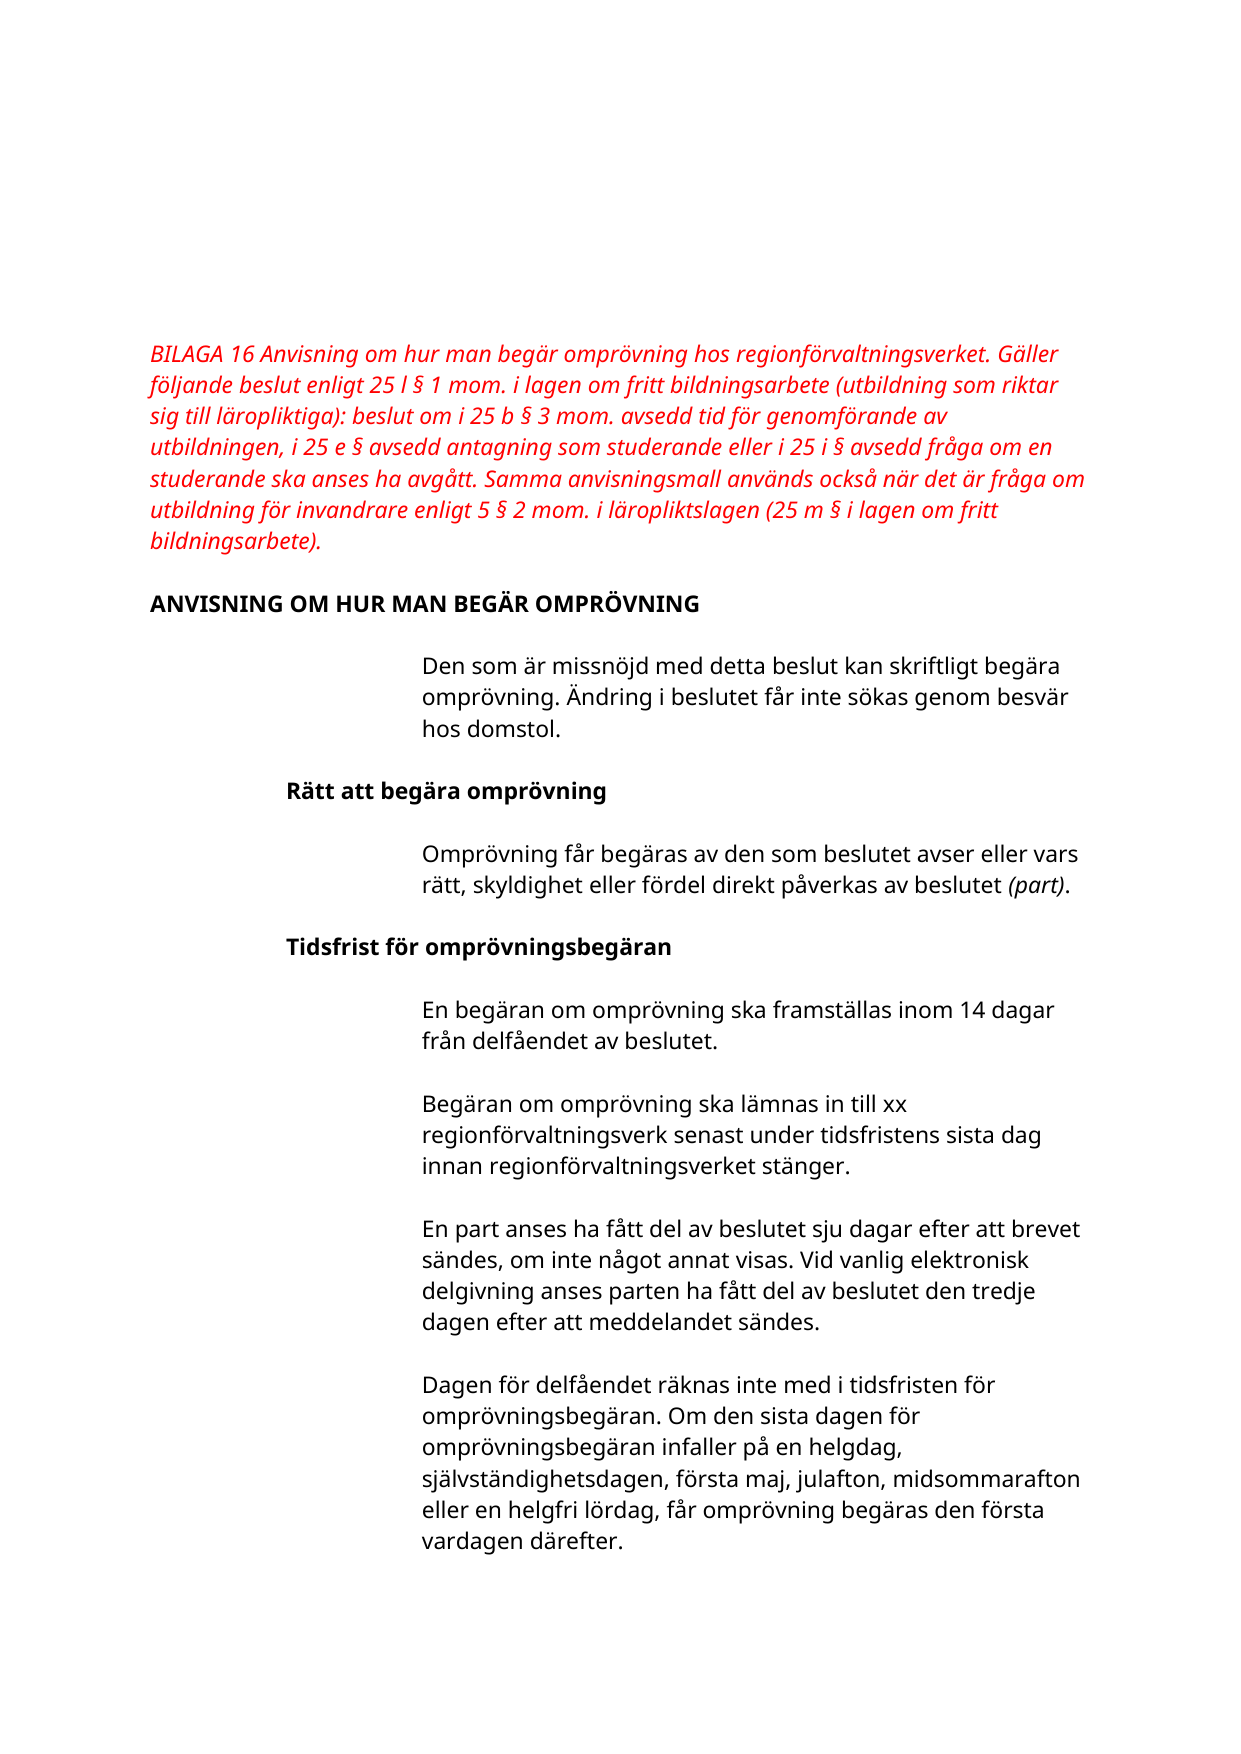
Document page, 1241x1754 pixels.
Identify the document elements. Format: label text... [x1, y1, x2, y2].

text En begäran om omprövning ska framställas inom 14 dagar från delfåendet av beslutet. [422, 994, 1090, 1056]
text ANVISNING OM HUR MAN BEGÄR OMPRÖVNING [150, 587, 1090, 619]
text BILAGA 16 Anvisning om hur man begär omprövning hos regionförvaltningsverket. Gäller följande beslut enligt 25 l § 1 mom. i lagen om fritt bildningsarbete (utbildning som riktar sig till läropliktiga): beslut om i 25 b § 3 mom. avsedd tid för genomförande av utbildningen, i 25 e § avsedd antagning som studerande eller i 25 i § avsedd fråga om en studerande ska anses ha avgått. Samma anvisningsmall används också när det är fråga om utbildning för invandrare enligt 5 § 2 mom. i läropliktslagen (25 m § i lagen om fritt bildningsarbete). [150, 337, 1090, 556]
text En part anses ha fått del av beslutet sju dagar efter att brevet sändes, om inte något annat visas. Vid vanlig elektronisk delgivning anses parten ha fått del av beslutet den tredje dagen efter att meddelandet sändes. [422, 1212, 1090, 1337]
text Omprövning får begäras av den som beslutet avser eller vars rätt, skyldighet eller fördel direkt påverkas av beslutet (part). [422, 837, 1090, 900]
text Tidsfrist för omprövningsbegäran [286, 931, 1090, 962]
text Begäran om omprövning ska lämnas in till xx regionförvaltningsverk senast under tidsfristens sista dag innan regionförvaltningsverket stänger. [422, 1087, 1090, 1181]
text Dagen för delfåendet räknas inte med i tidsfristen för omprövningsbegäran. Om den sista dagen för omprövningsbegäran infaller på en helgdag, självständighetsdagen, första maj, julafton, midsommarafton eller en helgfri lördag, får omprövning begäras den första vardagen därefter. [422, 1369, 1090, 1556]
text Rätt att begära omprövning [150, 775, 1090, 806]
text Den som är missnöjd med detta beslut kan skriftligt begära omprövning. Ändring i beslutet får inte sökas genom besvär hos domstol. [422, 650, 1090, 744]
